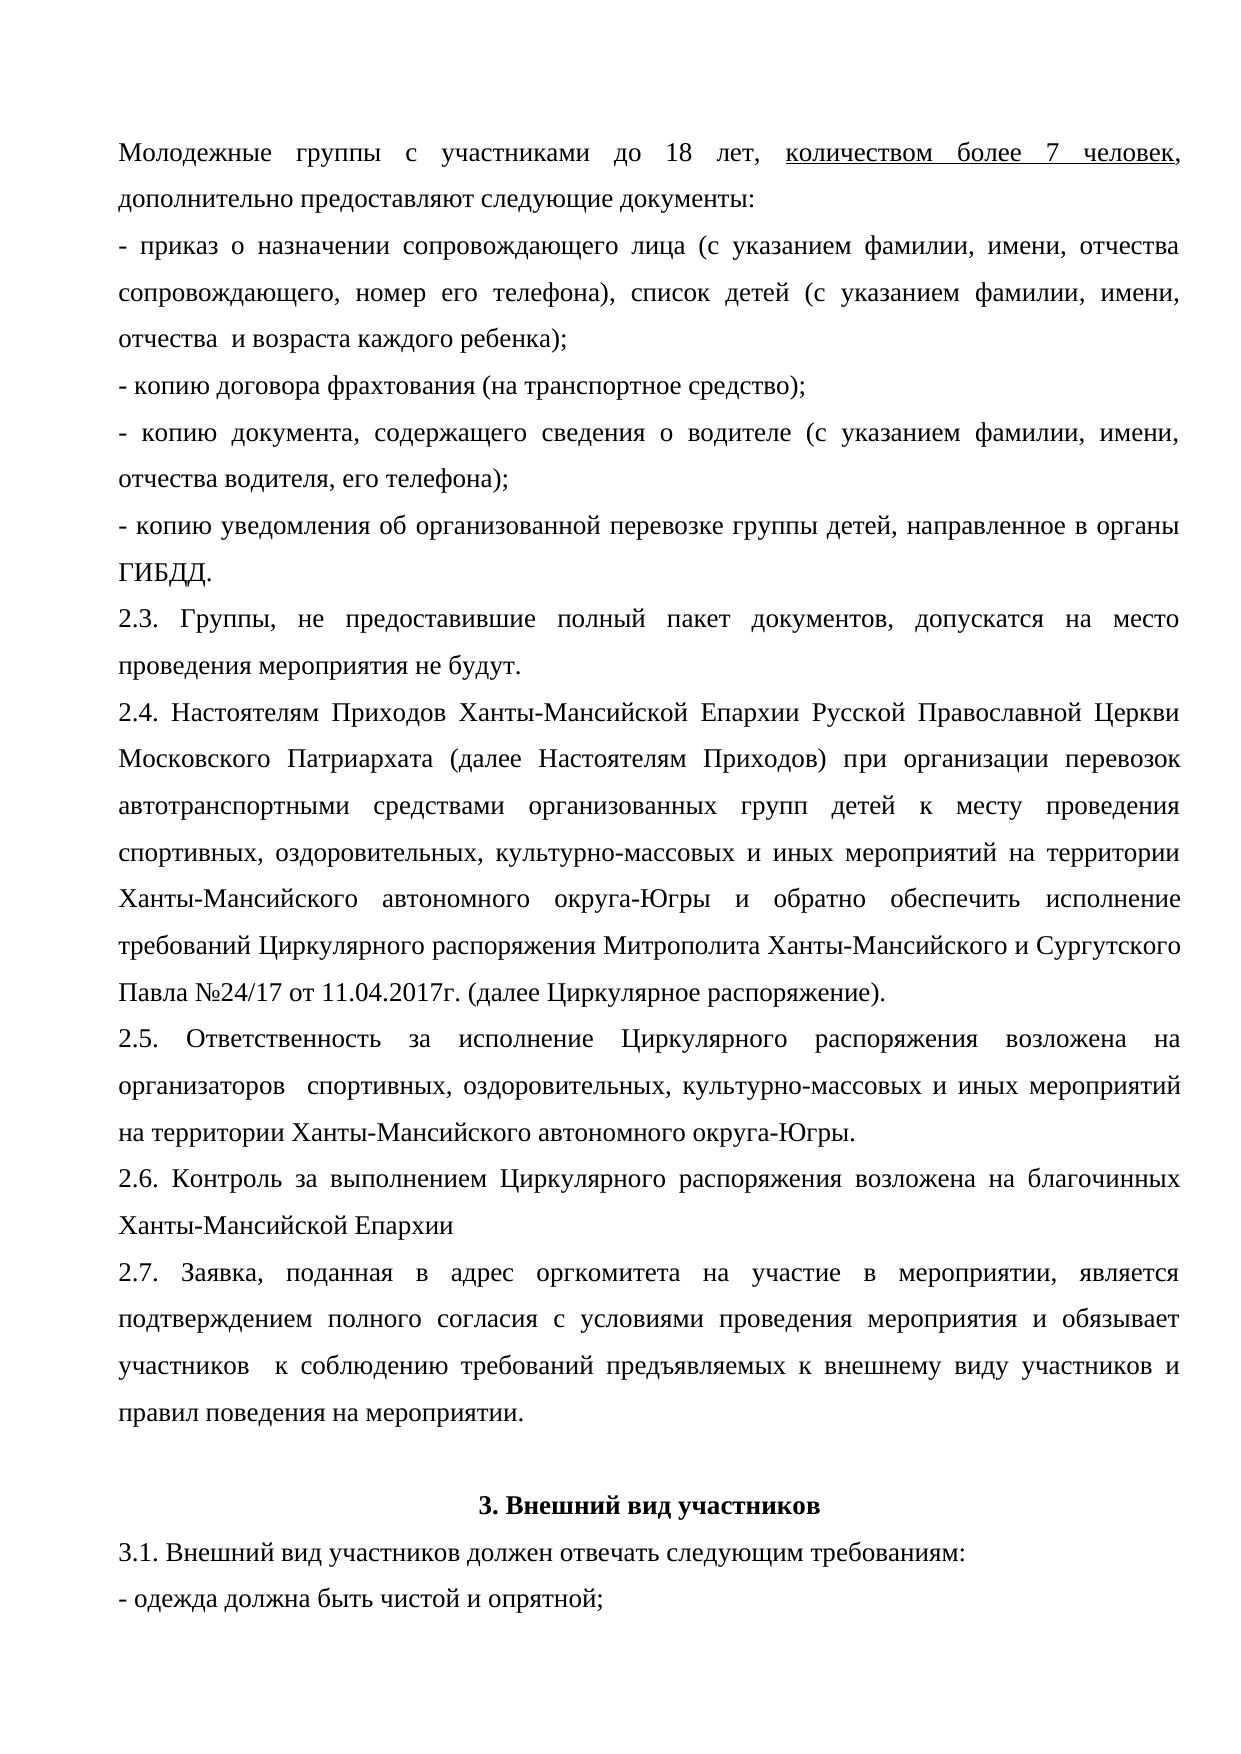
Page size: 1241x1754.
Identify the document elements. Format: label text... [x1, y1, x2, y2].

text 3.1. Внешний вид участников должен отвечать следующим требованиям: [118, 1536, 1181, 1567]
text 2.5. Ответственность за исполнение Циркулярного распоряжения возложена на организаторов спортивных, оздоровительных, культурно-массовых и иных мероприятий на территории Ханты-Мансийского автономного округа-Югры. [118, 1022, 1182, 1147]
text 2.4. Настоятелям Приходов Ханты-Мансийской Епархии Русской Православной Церкви Московского Патриархата (далее Настоятелям Приходов) при организации перевозок автотранспортными средствами организованных групп детей к месту проведения спортивных, оздоровительных, культурно-массовых и иных мероприятий на территории Ханты-Мансийского автономного округа-Югры и обратно обеспечить исполнение требований Циркулярного распоряжения Митрополита Ханты-Мансийского и Сургутского Павла №24/17 от 11.04.2017г. (далее Циркулярное распоряжение). [118, 696, 1181, 1007]
text 2.3. Группы, не предоставившие полный пакет документов, допускатся на место проведения мероприятия не будут. [118, 602, 1181, 680]
text - приказ о назначении сопровождающего лица (с указанием фамилии, имени, отчества сопровождающего, номер его телефона), список детей (с указанием фамилии, имени, отчества и возраста каждого ребенка); [118, 229, 1181, 354]
text - копию договора фрахтования (на транспортное средство); [118, 369, 1181, 400]
text - копию документа, содержащего сведения о водителе (с указанием фамилии, имени, отчества водителя, его телефона); [118, 416, 1181, 494]
text 3. Внешний вид участников [118, 1489, 1181, 1520]
text Молодежные группы с участниками до 18 лет, количеством более 7 человек, дополнительно предоставляют следующие документы: [118, 136, 1181, 214]
text 2.7. Заявка, поданная в адрес оргкомитета на участие в мероприятии, является подтверждением полного согласия с условиями проведения мероприятия и обязывает участников к соблюдению требований предъявляемых к внешнему виду участников и правил поведения на мероприятии. [118, 1256, 1181, 1427]
text - копию уведомления об организованной перевозке группы детей, направленное в органы ГИБДД. [118, 509, 1181, 587]
text 2.6. Контроль за выполнением Циркулярного распоряжения возложена на благочинных Ханты-Мансийской Епархии [118, 1162, 1182, 1240]
text - одежда должна быть чистой и опрятной; [118, 1582, 1181, 1614]
